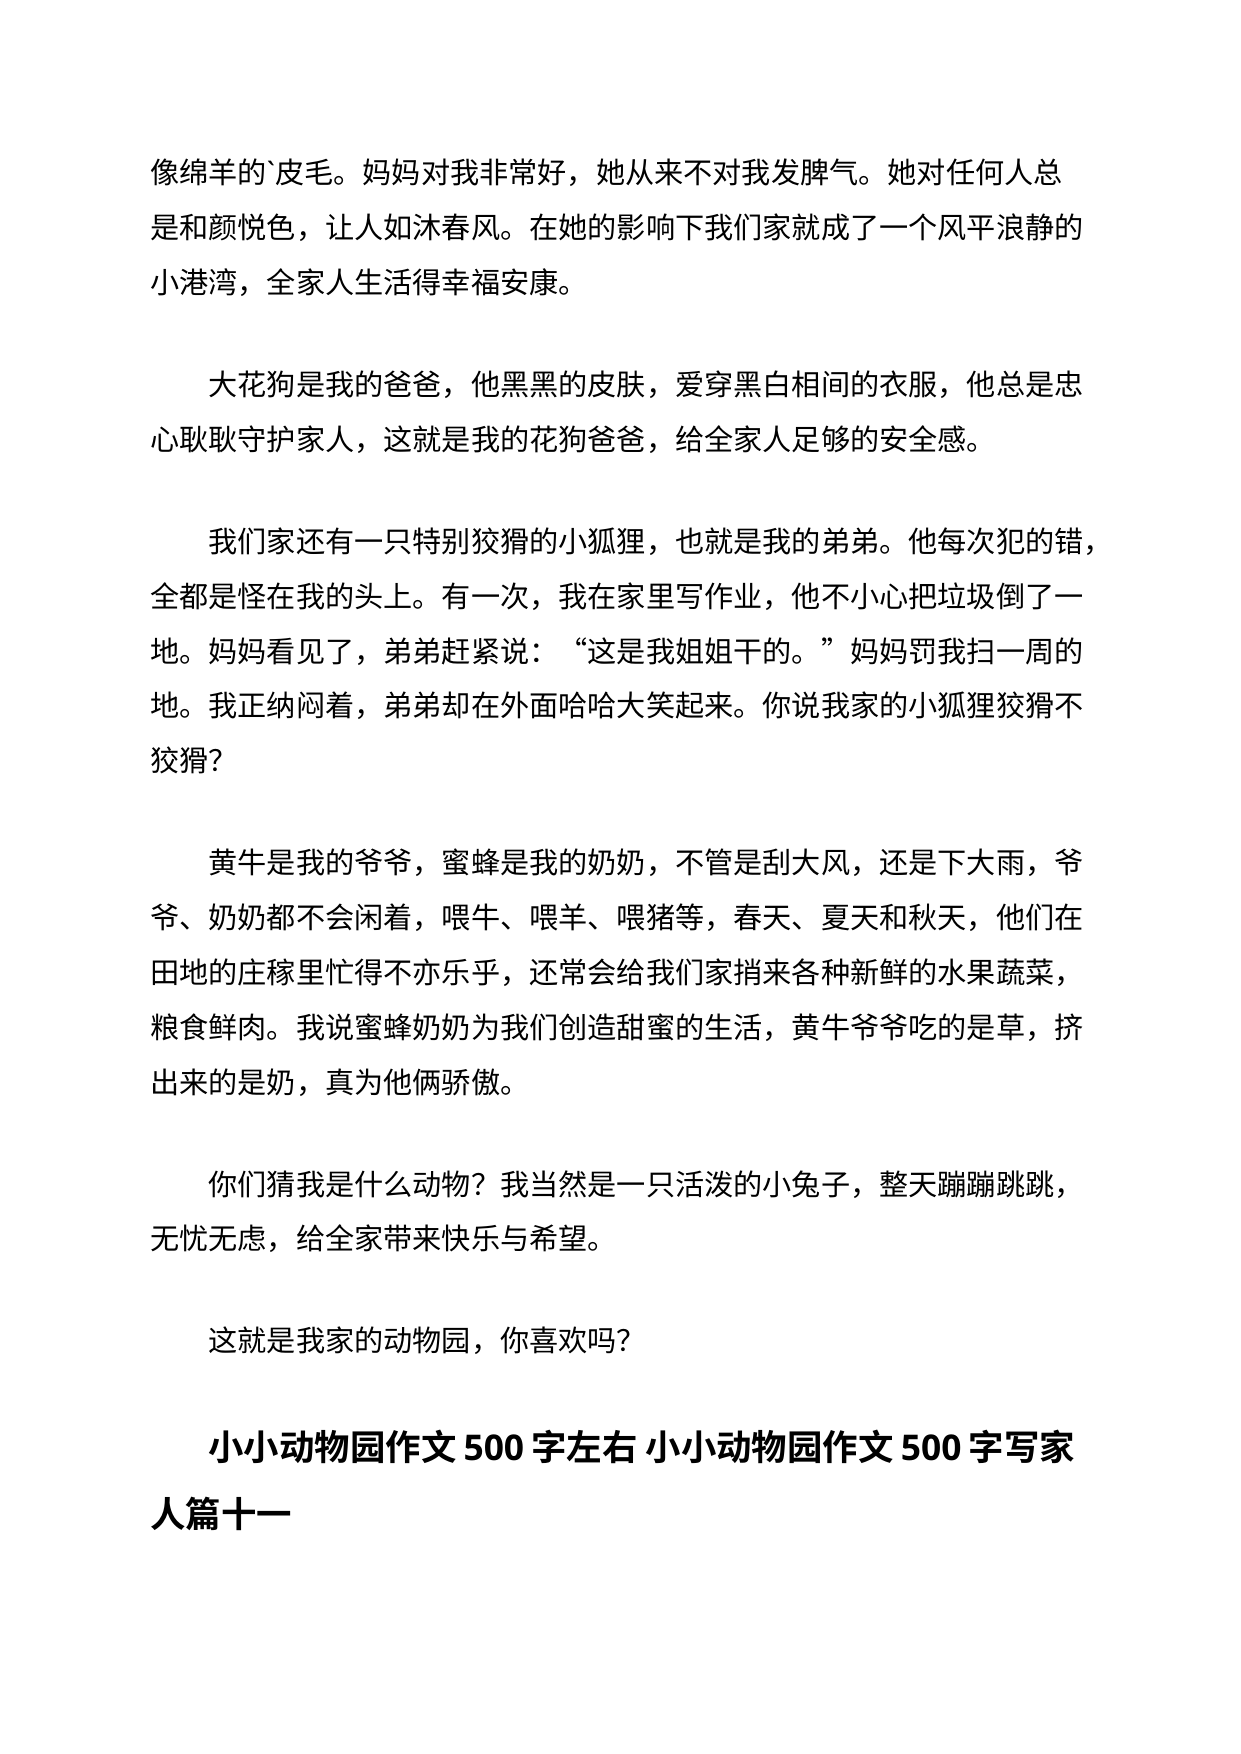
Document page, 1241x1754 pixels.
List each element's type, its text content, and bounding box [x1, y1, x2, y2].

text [150, 150, 1090, 302]
text 你们猜我是什么动物？我当然是一只活泼的小兔子，整天蹦蹦跳跳，无忧无虑，给全家带来快乐与希望。 [150, 1161, 1090, 1258]
text 我们家还有一只特别狡猾的小狐狸，也就是我的弟弟。他每次犯的错，全都是怪在我的头上。有一次，我在家里写作业，他不小心把垃圾倒了一地。妈妈看见了，弟弟赶紧说：“这是我姐姐干的。”妈妈罚我扫一周的地。我正纳闷着，弟弟却在外面哈哈大笑起来。你说我家的小狐狸狡猾不狡猾？ [150, 518, 1090, 780]
text 小小动物园作文500字左右 小小动物园作文500字写家人篇十一 [150, 1419, 1090, 1537]
text 大花狗是我的爸爸，他黑黑的皮肤，爱穿黑白相间的衣服，他总是忠心耿耿守护家人，这就是我的花狗爸爸，给全家人足够的安全感。 [150, 362, 1090, 459]
text 黄牛是我的爷爷，蜜蜂是我的奶奶，不管是刮大风，还是下大雨，爷爷、奶奶都不会闲着，喂牛、喂羊、喂猪等，春天、夏天和秋天，他们在田地的庄稼里忙得不亦乐乎，还常会给我们家捎来各种新鲜的水果蔬菜，粮食鲜肉。我说蜜蜂奶奶为我们创造甜蜜的生活，黄牛爷爷吃的是草，挤出来的是奶，真为他俩骄傲。 [150, 840, 1090, 1102]
text 这就是我家的动物园，你喜欢吗？ [150, 1318, 1090, 1360]
